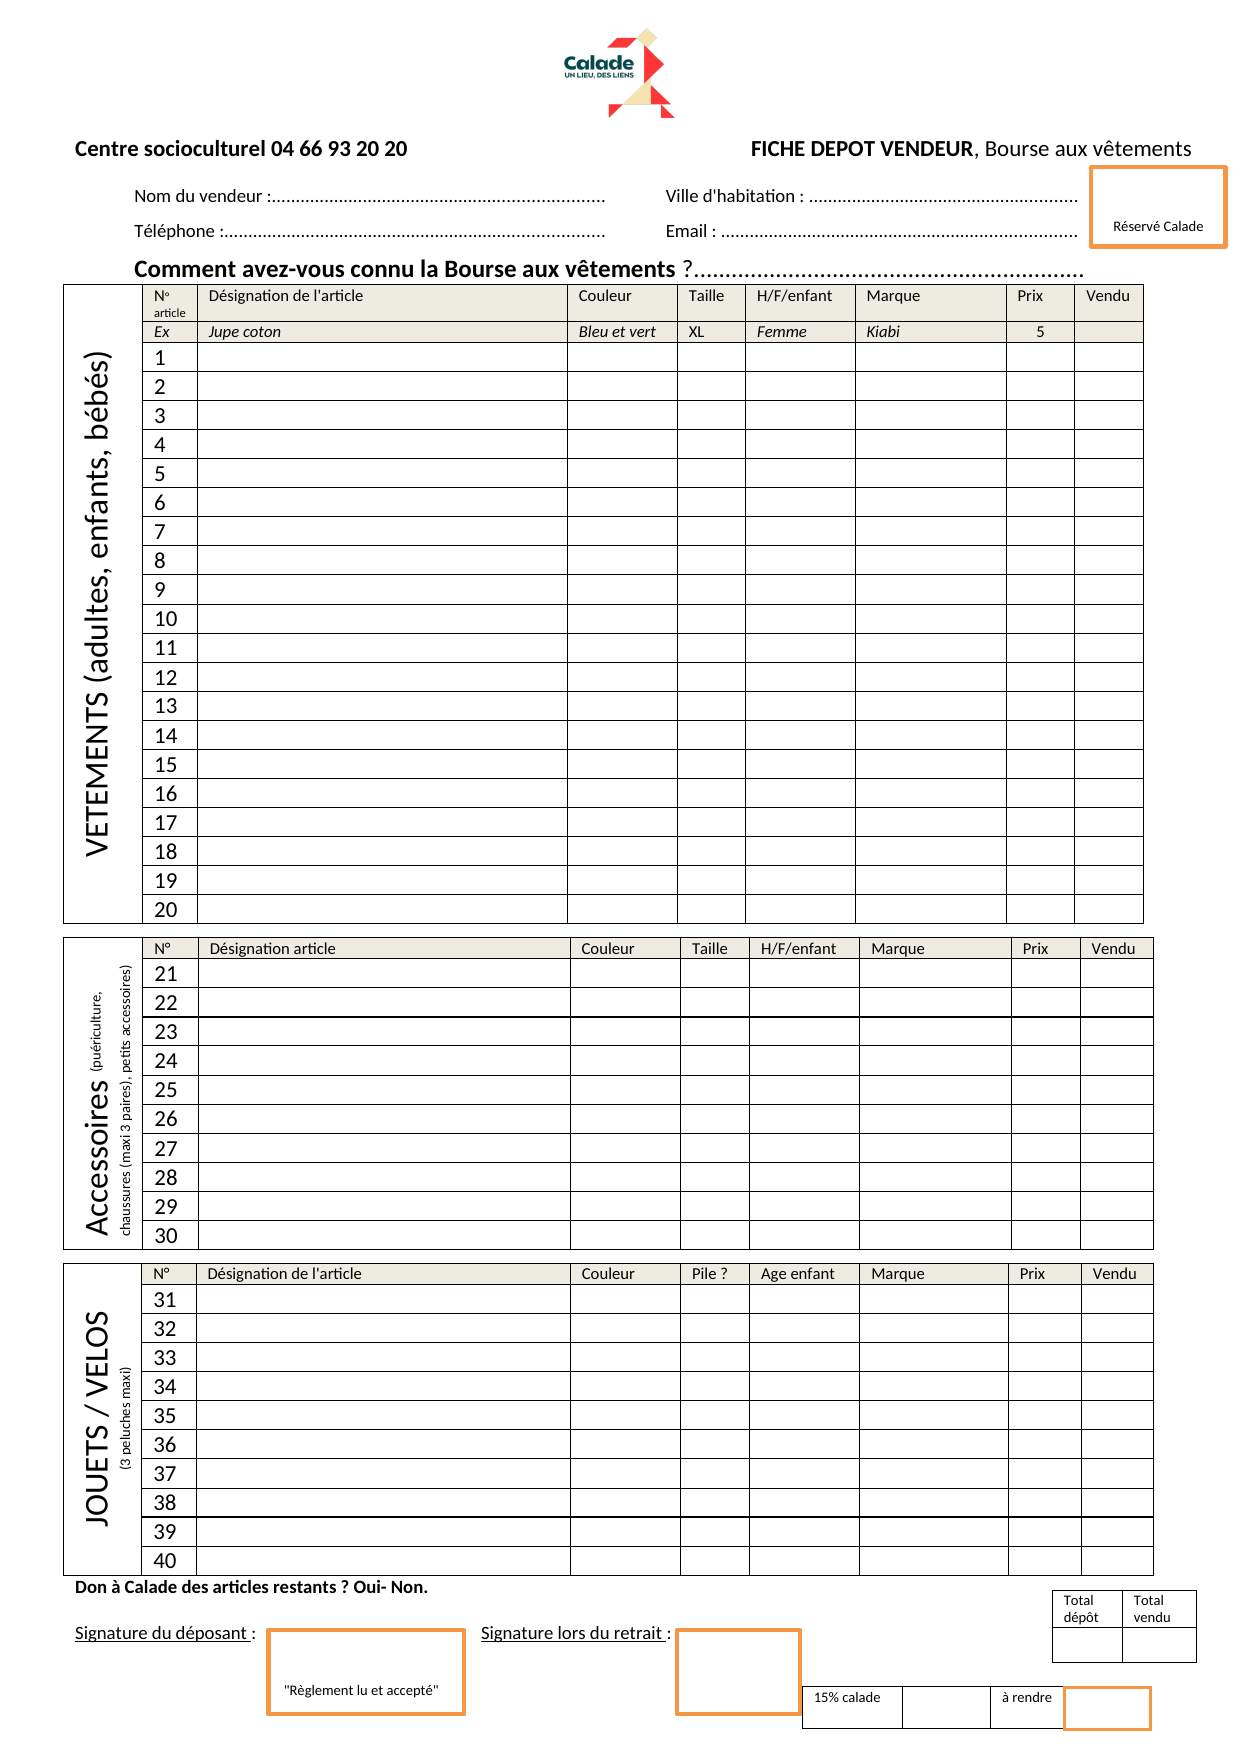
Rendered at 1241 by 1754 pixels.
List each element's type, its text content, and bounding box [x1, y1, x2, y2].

table_cell [856, 605, 1006, 632]
table_cell [198, 575, 567, 603]
table_cell [746, 808, 855, 836]
table_cell [1081, 959, 1153, 987]
table_cell [571, 1430, 680, 1458]
table_cell [1007, 343, 1074, 371]
table_cell [750, 1547, 859, 1574]
table_cell [681, 1518, 749, 1546]
table_cell [1009, 1372, 1081, 1400]
table_cell [750, 1046, 859, 1074]
table_cell [568, 546, 677, 574]
table_cell [571, 1163, 680, 1191]
table_cell 11 [143, 634, 197, 662]
table_cell [856, 837, 1006, 865]
table_cell [750, 1076, 859, 1103]
table_cell [1081, 1018, 1153, 1045]
table_cell [571, 1221, 680, 1249]
table_cell [860, 1489, 1008, 1516]
table_cell [746, 401, 855, 429]
table_cell [856, 430, 1006, 458]
table_cell [1012, 1105, 1080, 1133]
table_cell [571, 1518, 680, 1546]
table_cell [568, 866, 677, 894]
table_cell 33 [142, 1343, 196, 1371]
table_cell [199, 1076, 570, 1103]
table_cell [1007, 721, 1074, 749]
table_cell [198, 779, 567, 807]
table_cell [1075, 605, 1143, 632]
table_cell Bleu et vert [568, 322, 677, 342]
table_header Prix [1009, 1264, 1081, 1284]
table_cell [856, 372, 1006, 400]
text Téléphone : Email : [134, 219, 1089, 242]
table_cell [1007, 808, 1074, 836]
table_cell [678, 401, 745, 429]
table_cell [1009, 1401, 1081, 1429]
table_cell [1081, 1046, 1153, 1074]
table_cell [1007, 517, 1074, 545]
table_cell [1082, 1518, 1153, 1546]
table_header Désignation article [199, 938, 570, 958]
table_cell [571, 1105, 680, 1133]
table_cell [856, 663, 1006, 691]
table_cell [678, 459, 745, 487]
table_cell [860, 1018, 1011, 1045]
table_cell [681, 1163, 749, 1191]
table_cell [681, 1430, 749, 1458]
table_cell [1082, 1459, 1153, 1487]
table_cell [1075, 663, 1143, 691]
table_cell [1012, 1192, 1080, 1220]
table_cell [568, 605, 677, 632]
table_cell 3 [143, 401, 197, 429]
table_cell [1075, 517, 1143, 545]
table_cell [678, 517, 745, 545]
table_cell [750, 1018, 859, 1045]
table_cell [860, 1076, 1011, 1103]
table_header VETEMENTS (adultes, enfants, bébés) [64, 285, 142, 923]
table_cell [1075, 779, 1143, 807]
table_cell [1075, 866, 1143, 894]
table_cell [1081, 1192, 1153, 1220]
table_cell [1007, 895, 1074, 923]
table_cell [1009, 1285, 1081, 1313]
table_cell [571, 1076, 680, 1103]
table_cell [571, 988, 680, 1016]
table_cell Kiabi [856, 322, 1006, 342]
table_cell [197, 1343, 570, 1371]
table_cell 8 [143, 546, 197, 574]
table_cell [199, 988, 570, 1016]
table_cell [860, 1547, 1008, 1574]
table_cell [197, 1285, 570, 1313]
table_header N° [142, 1264, 196, 1284]
table_cell [856, 488, 1006, 516]
table_cell [746, 634, 855, 662]
table_cell [681, 1105, 749, 1133]
table_cell [568, 488, 677, 516]
table_cell [1081, 1105, 1153, 1133]
table_cell [750, 988, 859, 1016]
table_cell [198, 692, 567, 720]
table_cell [860, 988, 1011, 1016]
table_cell 5 [143, 459, 197, 487]
table_cell [198, 634, 567, 662]
table_cell [750, 1221, 859, 1249]
table_cell [1081, 1163, 1153, 1191]
table_cell [1007, 459, 1074, 487]
table_cell [198, 750, 567, 778]
table_cell [750, 1343, 859, 1371]
table_cell [860, 1134, 1011, 1162]
table_cell [198, 343, 567, 371]
table_cell [571, 1134, 680, 1162]
table_cell [571, 1547, 680, 1574]
table_cell [1082, 1489, 1153, 1516]
table_cell [568, 634, 677, 662]
table_header Vendu [1081, 938, 1153, 958]
table_cell 20 [143, 895, 197, 923]
table_cell 2 [143, 372, 197, 400]
table_cell [746, 663, 855, 691]
table_cell [198, 459, 567, 487]
table_cell [1007, 837, 1074, 865]
table_cell [856, 721, 1006, 749]
table_cell [198, 488, 567, 516]
table_cell [198, 866, 567, 894]
table_header Couleur [571, 1264, 680, 1284]
table_header Accessoires (puériculture, chaussures (maxi 3 paires), petits accessoires) [64, 938, 142, 1249]
table_cell [678, 372, 745, 400]
table_cell [856, 459, 1006, 487]
table_cell [856, 546, 1006, 574]
table_cell [746, 605, 855, 632]
table_cell [571, 1018, 680, 1045]
table_cell [856, 575, 1006, 603]
table_cell [1075, 401, 1143, 429]
table_cell 16 [143, 779, 197, 807]
table_cell [1009, 1547, 1081, 1574]
table_cell [1075, 459, 1143, 487]
table_cell [750, 1134, 859, 1162]
table_cell [681, 1046, 749, 1074]
table_cell 25 [143, 1076, 198, 1103]
table_cell [750, 1192, 859, 1220]
table_cell [681, 1018, 749, 1045]
table_cell [746, 459, 855, 487]
table_cell [681, 1134, 749, 1162]
table_cell [199, 1192, 570, 1220]
table_cell 24 [143, 1046, 198, 1074]
table_cell 29 [143, 1192, 198, 1220]
table_cell Jupe coton [198, 322, 567, 342]
table_cell [1007, 692, 1074, 720]
table_cell [860, 1192, 1011, 1220]
table_cell [568, 401, 677, 429]
table_cell [678, 808, 745, 836]
table_cell 23 [143, 1018, 198, 1045]
table_cell [571, 1285, 680, 1313]
table_cell [1012, 1221, 1080, 1249]
table_cell [681, 1343, 749, 1371]
table_cell [1012, 1134, 1080, 1162]
table_header Vendu [1082, 1264, 1153, 1284]
table_cell [1082, 1430, 1153, 1458]
table_header Pile ? [681, 1264, 749, 1284]
table_cell [856, 895, 1006, 923]
table_cell [678, 605, 745, 632]
table_cell [1081, 1076, 1153, 1103]
table_cell 21 [143, 959, 198, 987]
table_cell [678, 663, 745, 691]
table_header N° article [143, 285, 197, 321]
table_cell [1009, 1430, 1081, 1458]
table_cell 12 [143, 663, 197, 691]
table_header [1066, 1689, 1149, 1728]
table_cell [198, 517, 567, 545]
table_cell [568, 808, 677, 836]
table_header Total vendu [1123, 1591, 1196, 1627]
table_cell [856, 808, 1006, 836]
table_cell [1007, 488, 1074, 516]
table_cell [568, 721, 677, 749]
table_cell [571, 1489, 680, 1516]
table_cell 35 [142, 1401, 196, 1429]
table_cell [860, 1163, 1011, 1191]
table_cell 13 [143, 692, 197, 720]
table_cell [750, 1459, 859, 1487]
table_cell [681, 1489, 749, 1516]
table_cell [860, 1105, 1011, 1133]
table_cell [678, 488, 745, 516]
table_cell [1007, 750, 1074, 778]
table_cell [199, 1221, 570, 1249]
table_header Taille [678, 285, 745, 321]
table_cell 4 [143, 430, 197, 458]
table_cell [198, 895, 567, 923]
table_cell [568, 575, 677, 603]
table_cell [1082, 1285, 1153, 1313]
table_cell 32 [142, 1314, 196, 1342]
table_cell [856, 750, 1006, 778]
table_cell [746, 837, 855, 865]
table_cell [678, 721, 745, 749]
table_cell [1075, 808, 1143, 836]
table_header N° [143, 938, 198, 958]
table_cell [198, 372, 567, 400]
table_cell [678, 750, 745, 778]
table_cell [746, 721, 855, 749]
table_cell [571, 1192, 680, 1220]
table_cell [571, 959, 680, 987]
table_cell 6 [143, 488, 197, 516]
table_cell [860, 959, 1011, 987]
table_cell [1012, 1046, 1080, 1074]
table_cell [1075, 721, 1143, 749]
table_cell [198, 605, 567, 632]
table_cell 30 [143, 1221, 198, 1249]
table_cell [197, 1489, 570, 1516]
table_cell [568, 459, 677, 487]
table_cell [1075, 895, 1143, 923]
table_header Désignation de l'article [197, 1264, 570, 1284]
table_cell [746, 779, 855, 807]
table_cell [1075, 546, 1143, 574]
table_cell [1007, 779, 1074, 807]
table_cell [750, 1163, 859, 1191]
table_cell [197, 1401, 570, 1429]
table_cell [681, 1314, 749, 1342]
text Comment avez-vous connu la Bourse aux vêtements ?.............................................................. [134, 253, 1165, 284]
table_cell [681, 1372, 749, 1400]
table_cell [750, 1401, 859, 1429]
table_header H/F/enfant [746, 285, 855, 321]
table_cell [198, 546, 567, 574]
table_cell [571, 1046, 680, 1074]
table_cell [746, 692, 855, 720]
table_cell [1081, 1134, 1153, 1162]
table_cell [860, 1046, 1011, 1074]
table_cell [1007, 663, 1074, 691]
table_cell [1082, 1343, 1153, 1371]
picture [540, 5, 699, 141]
table_cell [681, 1547, 749, 1574]
table_cell [1012, 1018, 1080, 1045]
table_cell [856, 401, 1006, 429]
table_cell [678, 634, 745, 662]
table_cell [746, 488, 855, 516]
table_header 15% calade [803, 1687, 902, 1728]
table_header Marque [856, 285, 1006, 321]
table_cell 38 [142, 1489, 196, 1516]
table_cell [856, 866, 1006, 894]
table_cell [750, 1105, 859, 1133]
table_cell [750, 1430, 859, 1458]
table_cell [750, 1489, 859, 1516]
table_cell [199, 1046, 570, 1074]
table_cell 27 [143, 1134, 198, 1162]
table_cell [1082, 1314, 1153, 1342]
table_cell [1007, 546, 1074, 574]
table_cell [681, 1076, 749, 1103]
table_cell [571, 1314, 680, 1342]
table_cell [568, 343, 677, 371]
table_cell [860, 1285, 1008, 1313]
table_cell [860, 1518, 1008, 1546]
table_cell [1075, 322, 1143, 342]
table_cell [1009, 1314, 1081, 1342]
table_cell [860, 1459, 1008, 1487]
table_header Couleur [571, 938, 680, 958]
table_cell 31 [142, 1285, 196, 1313]
table_cell [1007, 372, 1074, 400]
table_cell [199, 1018, 570, 1045]
table_cell [1007, 575, 1074, 603]
table_header Vendu [1075, 285, 1143, 321]
table_cell [568, 692, 677, 720]
table_cell [856, 779, 1006, 807]
table_cell [1075, 372, 1143, 400]
table_header Prix [1007, 285, 1074, 321]
table_cell [1075, 575, 1143, 603]
table_cell [1009, 1343, 1081, 1371]
table_cell [1082, 1372, 1153, 1400]
table_cell [1081, 1221, 1153, 1249]
table_cell [1012, 1163, 1080, 1191]
table_cell [1009, 1489, 1081, 1516]
table_cell [678, 837, 745, 865]
table_cell [678, 866, 745, 894]
table_cell [856, 634, 1006, 662]
table_cell Femme [746, 322, 855, 342]
table_cell 40 [142, 1547, 196, 1574]
table_cell [860, 1372, 1008, 1400]
table_cell [860, 1401, 1008, 1429]
table_cell Ex [143, 322, 197, 342]
table_cell [197, 1430, 570, 1458]
table_cell 39 [142, 1518, 196, 1546]
table_cell [568, 372, 677, 400]
table_cell [199, 1163, 570, 1191]
table_cell [746, 343, 855, 371]
table_cell [199, 1134, 570, 1162]
table_cell 5 [1007, 322, 1074, 342]
table_cell [678, 779, 745, 807]
table_cell [750, 1285, 859, 1313]
table_cell [198, 837, 567, 865]
text Signature du déposant : Signature lors du retrait : [75, 1621, 1052, 1644]
table_cell [750, 1314, 859, 1342]
table_cell [1082, 1401, 1153, 1429]
table_cell [856, 343, 1006, 371]
table_cell [568, 895, 677, 923]
table_cell [678, 546, 745, 574]
table_cell [681, 1221, 749, 1249]
table_cell [681, 1192, 749, 1220]
table_cell [1075, 430, 1143, 458]
table_cell [1012, 1076, 1080, 1103]
table_cell [746, 546, 855, 574]
table_cell 17 [143, 808, 197, 836]
table_cell 19 [143, 866, 197, 894]
table_cell [1075, 692, 1143, 720]
table_header Age enfant [750, 1264, 859, 1284]
table_cell 18 [143, 837, 197, 865]
table_header Marque [860, 938, 1011, 958]
table_cell [197, 1459, 570, 1487]
table_cell [681, 1285, 749, 1313]
table_cell [1012, 959, 1080, 987]
table_cell [678, 692, 745, 720]
table_cell [1075, 634, 1143, 662]
table_cell [199, 1105, 570, 1133]
table_cell [1075, 488, 1143, 516]
table_cell [856, 692, 1006, 720]
table_header Prix [1012, 938, 1080, 958]
table_cell [571, 1401, 680, 1429]
table_cell [198, 401, 567, 429]
table_header Total dépôt [1053, 1591, 1122, 1627]
text Don à Calade des articles restants ? Oui- Non. [75, 1576, 1165, 1598]
table_header H/F/enfant [750, 938, 859, 958]
table_cell [746, 517, 855, 545]
table_cell [197, 1372, 570, 1400]
table_cell [1007, 401, 1074, 429]
table_cell 14 [143, 721, 197, 749]
table_cell [678, 343, 745, 371]
table_header Couleur [568, 285, 677, 321]
table_cell [678, 575, 745, 603]
table_cell [681, 1459, 749, 1487]
table_cell [197, 1314, 570, 1342]
table_cell [1082, 1547, 1153, 1574]
table_cell [571, 1343, 680, 1371]
table_cell [681, 959, 749, 987]
table_cell [197, 1547, 570, 1574]
table_cell [198, 808, 567, 836]
table_cell [198, 663, 567, 691]
table_cell [860, 1430, 1008, 1458]
table_cell [1075, 343, 1143, 371]
table_cell [1075, 837, 1143, 865]
table_cell [1123, 1628, 1196, 1662]
table_cell [746, 750, 855, 778]
table_cell [1007, 866, 1074, 894]
table_cell 9 [143, 575, 197, 603]
table_cell [1053, 1628, 1122, 1662]
table_cell [678, 430, 745, 458]
table_cell [750, 959, 859, 987]
table_cell [860, 1343, 1008, 1371]
table_cell [1007, 605, 1074, 632]
table_cell [197, 1518, 570, 1546]
table_header Marque [860, 1264, 1008, 1284]
table_cell 1 [143, 343, 197, 371]
table_cell [568, 517, 677, 545]
table_cell [856, 517, 1006, 545]
table_header Taille [681, 938, 749, 958]
table_cell 28 [143, 1163, 198, 1191]
table_cell [750, 1372, 859, 1400]
table_cell [681, 988, 749, 1016]
table_cell [199, 959, 570, 987]
table_cell [1007, 634, 1074, 662]
table_cell 15 [143, 750, 197, 778]
table_cell [750, 1518, 859, 1546]
table_cell [1075, 750, 1143, 778]
table_cell [198, 430, 567, 458]
table_header Désignation de l'article [198, 285, 567, 321]
table_cell 10 [143, 605, 197, 632]
table_cell [681, 1401, 749, 1429]
table_cell [198, 721, 567, 749]
table_cell [1081, 988, 1153, 1016]
table_header JOUETS / VELOS (3 peluches maxi) [64, 1264, 141, 1574]
table_cell 34 [142, 1372, 196, 1400]
table_cell [746, 866, 855, 894]
table_cell 26 [143, 1105, 198, 1133]
table_cell [746, 895, 855, 923]
table_cell [1007, 430, 1074, 458]
table_cell [568, 430, 677, 458]
table_cell [746, 430, 855, 458]
table_cell [746, 575, 855, 603]
table_cell [860, 1314, 1008, 1342]
table_cell [1009, 1459, 1081, 1487]
table_cell [1009, 1518, 1081, 1546]
table_cell [568, 663, 677, 691]
table_cell [1012, 988, 1080, 1016]
table_cell XL [678, 322, 745, 342]
table_cell [860, 1221, 1011, 1249]
table_cell [568, 750, 677, 778]
table_header [903, 1687, 990, 1728]
table_cell 36 [142, 1430, 196, 1458]
table_cell [571, 1459, 680, 1487]
table_cell 22 [143, 988, 198, 1016]
text Nom du vendeur : Ville d'habitation : [134, 184, 1089, 207]
table_cell [678, 895, 745, 923]
table_cell 7 [143, 517, 197, 545]
table_header à rendre [991, 1687, 1063, 1728]
table_cell [571, 1372, 680, 1400]
table_cell 37 [142, 1459, 196, 1487]
table_cell [568, 837, 677, 865]
table_cell [568, 779, 677, 807]
table_cell [746, 372, 855, 400]
